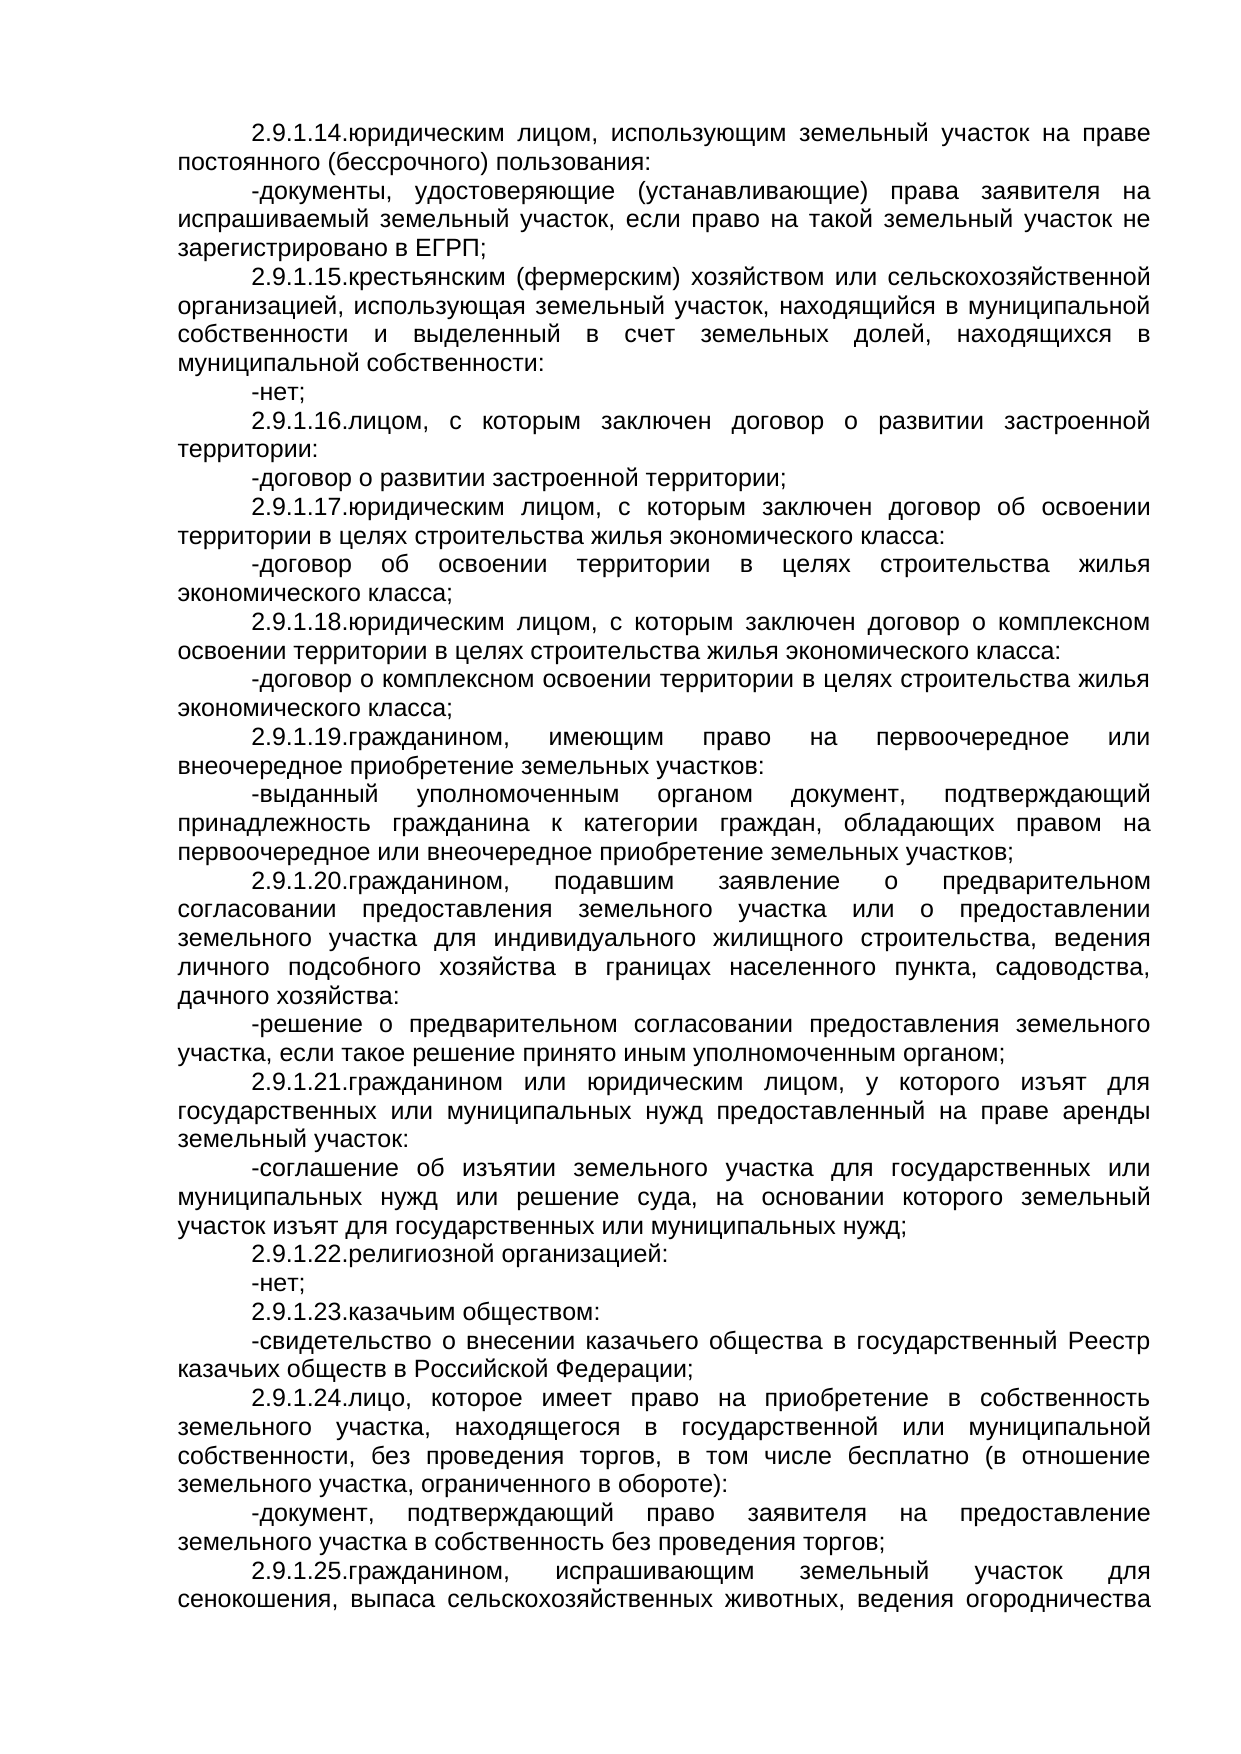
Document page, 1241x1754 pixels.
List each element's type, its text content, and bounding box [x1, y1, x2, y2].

text -нет; [177, 1268, 1152, 1297]
text 2.9.1.17.юридическим лицом, с которым заключен договор об освоении территории в целях строительства жилья экономического класса: [177, 492, 1152, 549]
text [177, 1556, 1152, 1613]
text -документ, подтверждающий право заявителя на предоставление земельного участка в собственность без проведения торгов; [177, 1498, 1152, 1556]
text 2.9.1.18.юридическим лицом, с которым заключен договор о комплексном освоении территории в целях строительства жилья экономического класса: [177, 607, 1152, 664]
text 2.9.1.14.юридическим лицом, использующим земельный участок на праве постоянного (бессрочного) пользования: [177, 118, 1152, 176]
text 2.9.1.23.казачьим обществом: [177, 1297, 1152, 1326]
text -выданный уполномоченным органом документ, подтверждающий принадлежность гражданина к категории граждан, обладающих правом на первоочередное или внеочередное приобретение земельных участков; [177, 779, 1152, 866]
text -договор о развитии застроенной территории; [177, 463, 1152, 492]
text 2.9.1.19.гражданином, имеющим право на первоочередное или внеочередное приобретение земельных участков: [177, 722, 1152, 779]
text -решение о предварительном согласовании предоставления земельного участка, если такое решение принято иным уполномоченным органом; [177, 1009, 1152, 1067]
text 2.9.1.16.лицом, с которым заключен договор о развитии застроенной территории: [177, 406, 1152, 463]
text -договор о комплексном освоении территории в целях строительства жилья экономического класса; [177, 664, 1152, 722]
text -свидетельство о внесении казачьего общества в государственный Реестр казачьих обществ в Российской Федерации; [177, 1326, 1152, 1383]
text 2.9.1.15.крестьянским (фермерским) хозяйством или сельскохозяйственной организацией, использующая земельный участок, находящийся в муниципальной собственности и выделенный в счет земельных долей, находящихся в муниципальной собственности: [177, 262, 1152, 377]
text 2.9.1.20.гражданином, подавшим заявление о предварительном согласовании предоставления земельного участка или о предоставлении земельного участка для индивидуального жилищного строительства, ведения личного подсобного хозяйства в границах населенного пункта, садоводства, дачного хозяйства: [177, 866, 1152, 1009]
text -соглашение об изъятии земельного участка для государственных или муниципальных нужд или решение суда, на основании которого земельный участок изъят для государственных или муниципальных нужд; [177, 1153, 1152, 1239]
text 2.9.1.21.гражданином или юридическим лицом, у которого изъят для государственных или муниципальных нужд предоставленный на праве аренды земельный участок: [177, 1067, 1152, 1153]
text 2.9.1.22.религиозной организацией: [177, 1239, 1152, 1268]
text 2.9.1.24.лицо, которое имеет право на приобретение в собственность земельного участка, находящегося в государственной или муниципальной собственности, без проведения торгов, в том числе бесплатно (в отношение земельного участка, ограниченного в обороте): [177, 1383, 1152, 1498]
text -договор об освоении территории в целях строительства жилья экономического класса; [177, 549, 1152, 607]
text -нет; [177, 377, 1152, 406]
